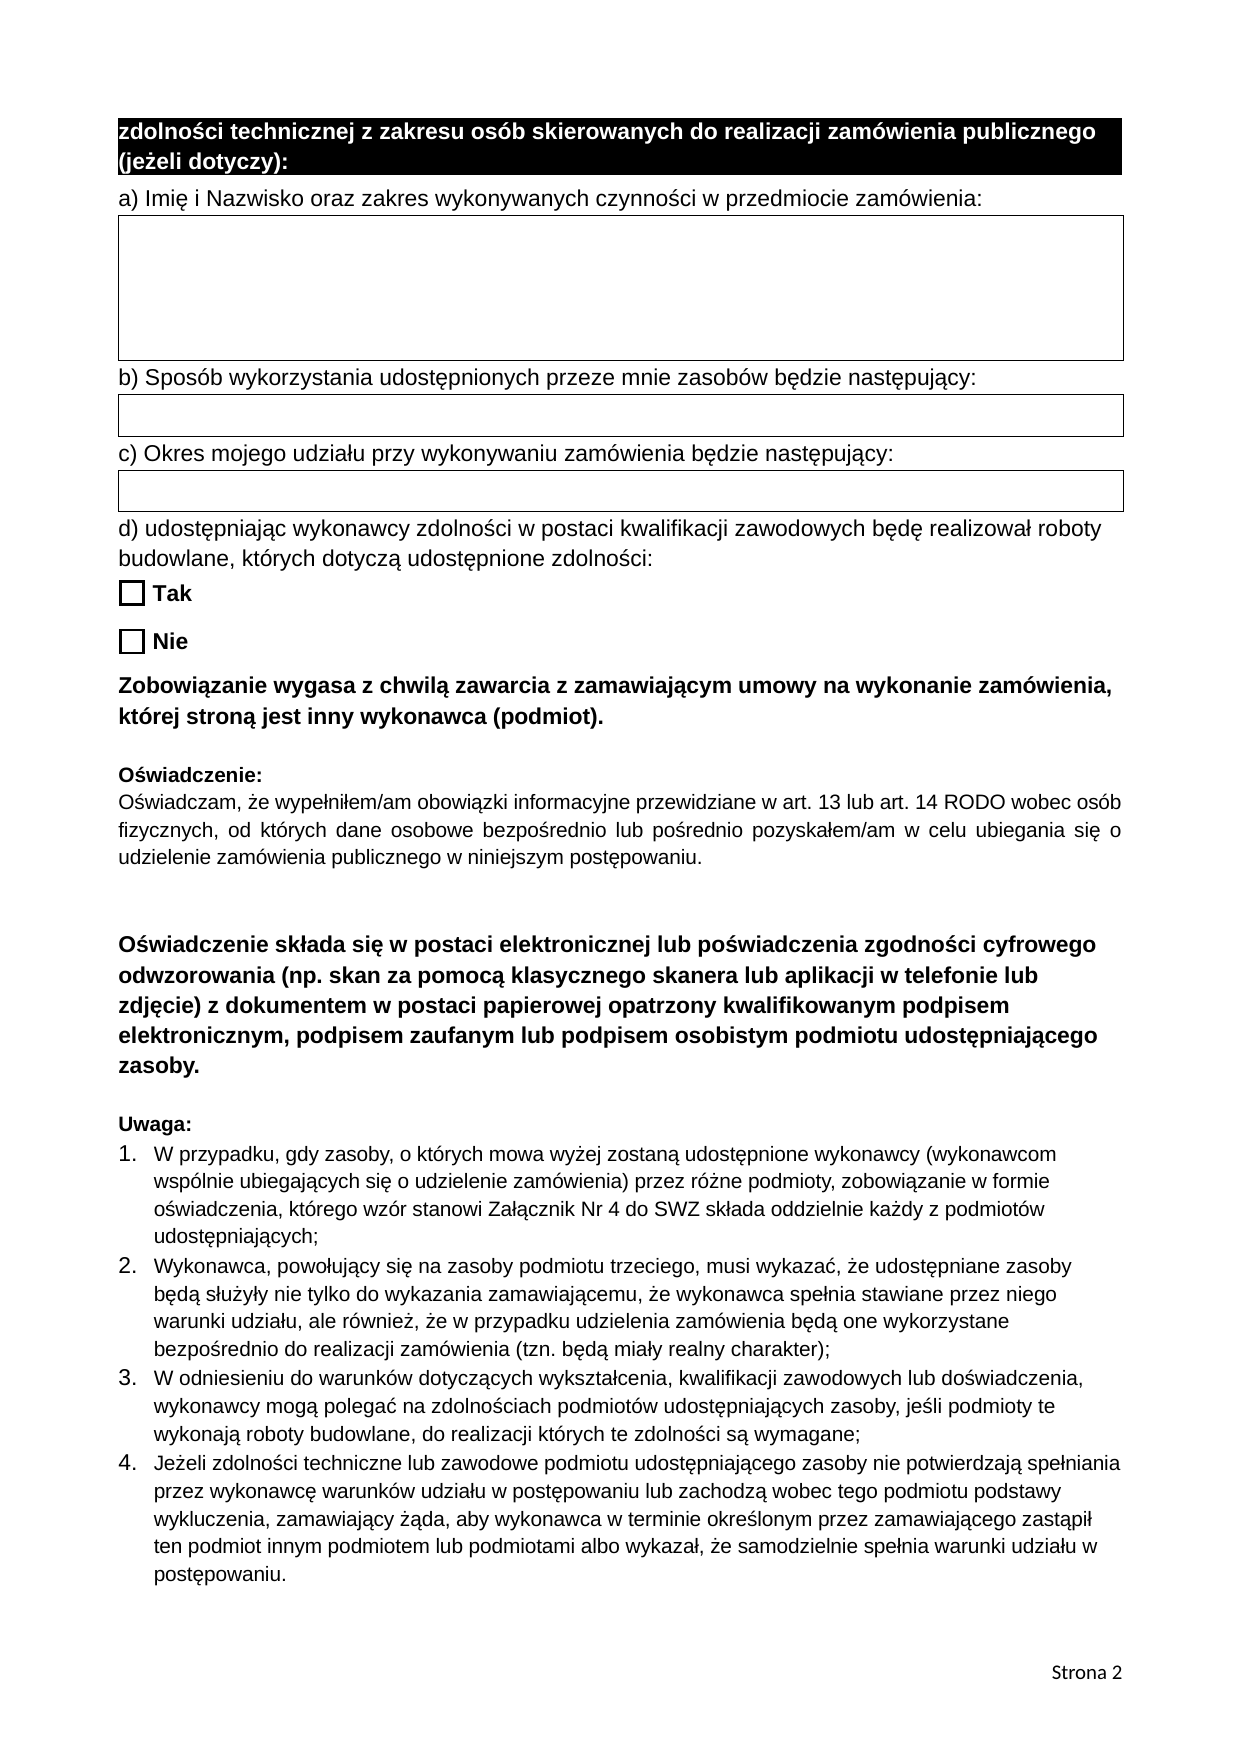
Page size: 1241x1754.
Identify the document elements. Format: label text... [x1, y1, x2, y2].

text Oświadczam, że wypełniłem/am obowiązki informacyjne przewidziane w art. 13 lub art. 14 RODO wobec osób fizycznych, od których dane osobowe bezpośrednio lub pośrednio pozyskałem/am w celu ubiegania się o udzielenie zamówienia publicznego w niniejszym postępowaniu. [118, 790, 1122, 869]
list W odniesieniu do warunków dotyczących wykształcenia, kwalifikacji zawodowych lub doświadczenia, wykonawcy mogą polegać na zdolnościach podmiotów udostępniających zasoby, jeśli podmioty te wykonają roboty budowlane, do realizacji których te zdolności są wymagane; [118, 1364, 1122, 1446]
text b) Sposób wykorzystania udostępnionych przeze mnie zasobów będzie następujący: [118, 364, 1122, 391]
list W przypadku, gdy zasoby, o których mowa wyżej zostaną udostępnione wykonawcy (wykonawcom wspólnie ubiegających się o udzielenie zamówienia) przez różne podmioty, zobowiązanie w formie oświadczenia, którego wzór stanowi Załącznik Nr 4 do SWZ składa oddzielnie każdy z podmiotów udostępniających; [118, 1139, 1122, 1248]
text Zobowiązanie wygasa z chwilą zawarcia z zamawiającym umowy na wykonanie zamówienia, której stroną jest inny wykonawca (podmiot). [118, 672, 1122, 729]
text zdolności technicznej z zakresu osób skierowanych do realizacji zamówienia publicznego (jeżeli dotyczy): [118, 118, 1122, 175]
text a) Imię i Nazwisko oraz zakres wykonywanych czynności w przedmiocie zamówienia: [118, 184, 1122, 211]
list Jeżeli zdolności techniczne lub zawodowe podmiotu udostępniającego zasoby nie potwierdzają spełniania przez wykonawcę warunków udziału w postępowaniu lub zachodzą wobec tego podmiotu podstawy wykluczenia, zamawiający żąda, aby wykonawca w terminie określonym przez zamawiającego zastąpił ten podmiot innym podmiotem lub podmiotami albo wykazał, że samodzielnie spełnia warunki udziału w postępowaniu. [118, 1449, 1122, 1586]
text c) Okres mojego udziału przy wykonywaniu zamówienia będzie następujący: [118, 439, 1122, 466]
text Uwaga: [118, 1112, 1122, 1136]
list Wykonawca, powołujący się na zasoby podmiotu trzeciego, musi wykazać, że udostępniane zasoby będą służyły nie tylko do wykazania zamawiającemu, że wykonawca spełnia stawiane przez niego warunki udziału, ale również, że w przypadku udzielenia zamówienia będą one wykorzystane bezpośrednio do realizacji zamówienia (tzn. będą miały realny charakter); [118, 1252, 1122, 1361]
text Oświadczenie: [118, 762, 1122, 786]
text Oświadczenie składa się w postaci elektronicznej lub poświadczenia zgodności cyfrowego odwzorowania (np. skan za pomocą klasycznego skanera lub aplikacji w telefonie lub zdjęcie) z dokumentem w postaci papierowej opatrzony kwalifikowanym podpisem elektronicznym, podpisem zaufanym lub podpisem osobistym podmiotu udostępniającego zasoby. [118, 931, 1122, 1079]
text d) udostępniając wykonawcy zdolności w postaci kwalifikacji zawodowych będę realizował roboty budowlane, których dotyczą udostępnione zdolności: [118, 515, 1122, 571]
